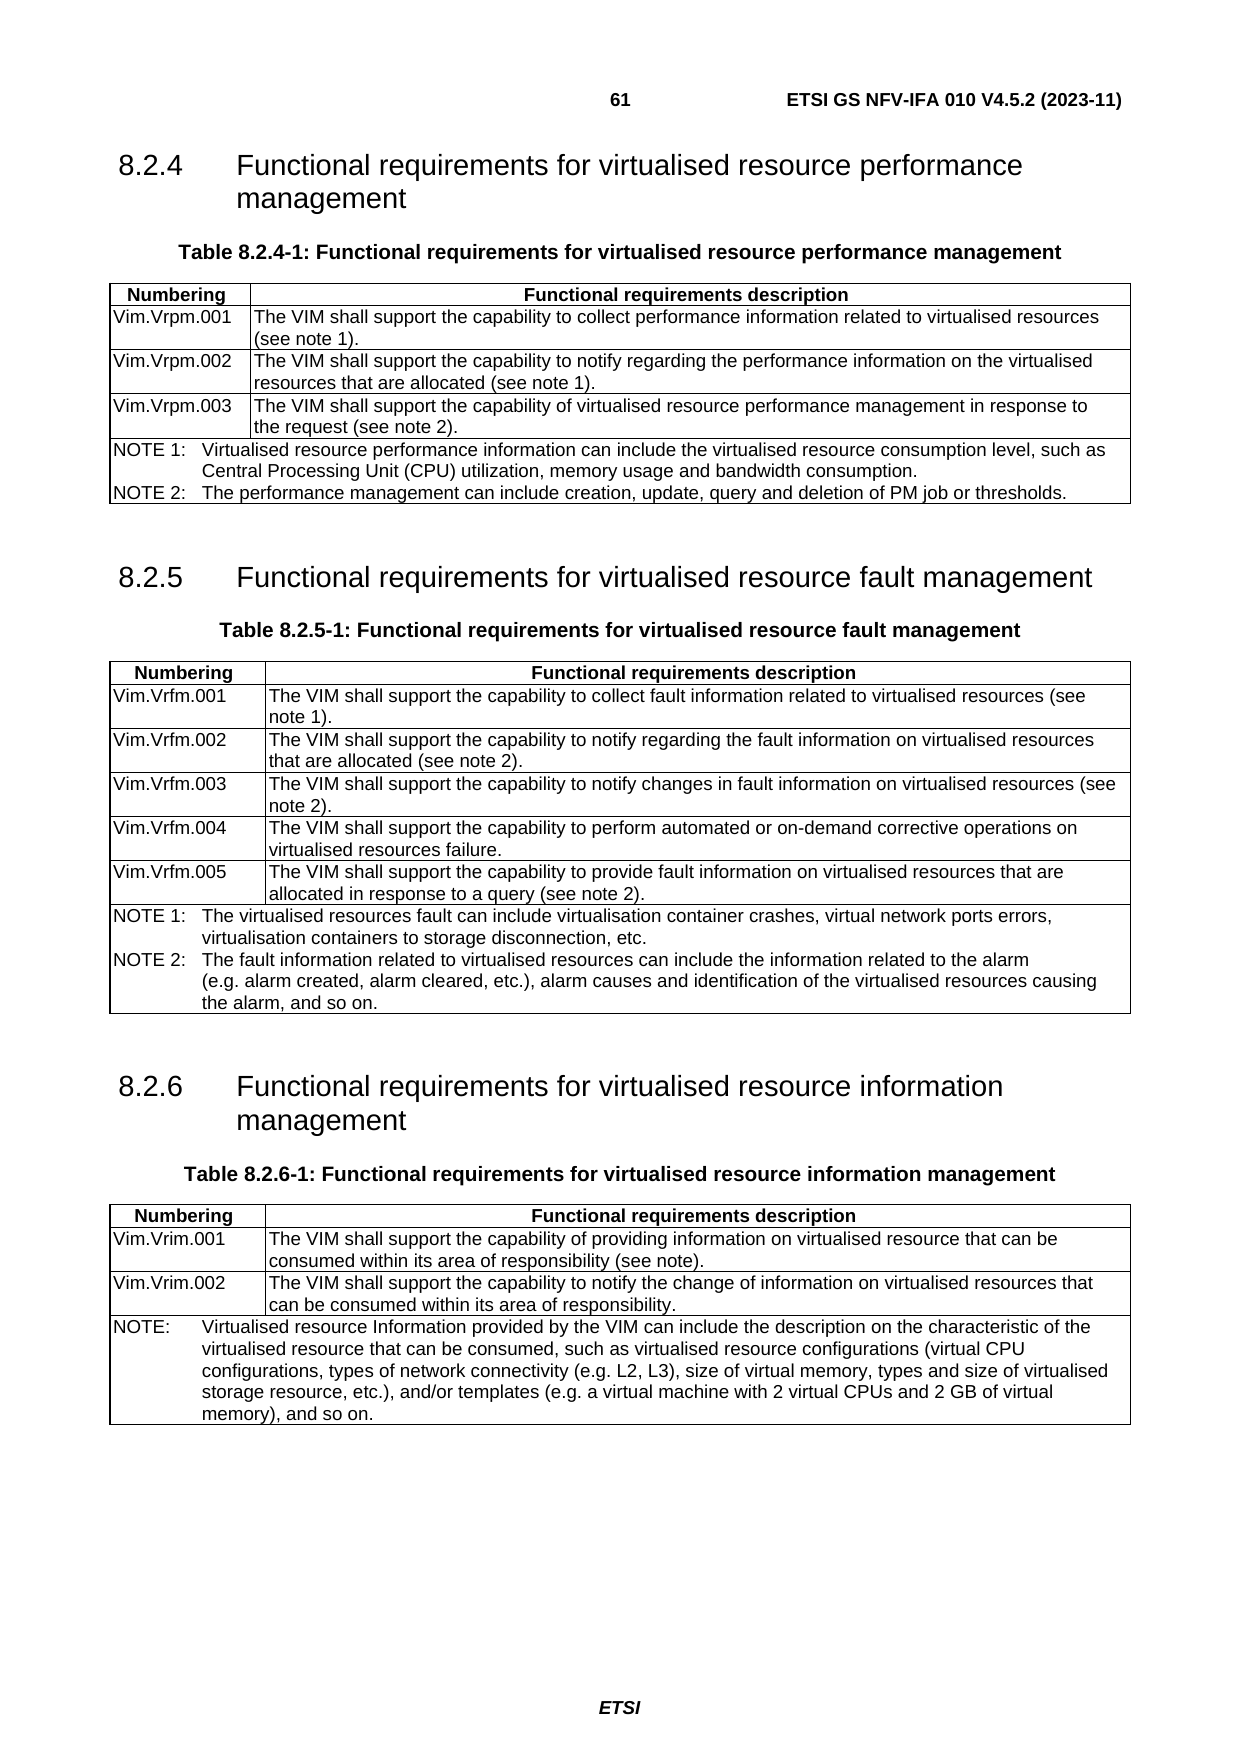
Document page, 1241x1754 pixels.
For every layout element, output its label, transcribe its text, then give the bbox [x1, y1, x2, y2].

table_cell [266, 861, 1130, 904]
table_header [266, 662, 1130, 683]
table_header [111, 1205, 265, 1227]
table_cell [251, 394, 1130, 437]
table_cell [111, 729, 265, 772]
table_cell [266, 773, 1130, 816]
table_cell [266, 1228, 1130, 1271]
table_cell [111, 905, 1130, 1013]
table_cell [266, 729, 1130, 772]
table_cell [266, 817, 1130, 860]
subtitle 8.2.6 Functional requirements for virtualised resource information management [118, 1069, 1122, 1137]
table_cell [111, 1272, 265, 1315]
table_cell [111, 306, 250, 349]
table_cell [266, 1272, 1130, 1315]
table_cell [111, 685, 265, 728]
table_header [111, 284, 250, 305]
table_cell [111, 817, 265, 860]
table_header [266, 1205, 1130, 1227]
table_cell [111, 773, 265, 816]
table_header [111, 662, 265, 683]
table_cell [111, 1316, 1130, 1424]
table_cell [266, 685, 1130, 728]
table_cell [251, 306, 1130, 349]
text Table 8.2.6-1: Functional requirements for virtualised resource information management [118, 1162, 1122, 1186]
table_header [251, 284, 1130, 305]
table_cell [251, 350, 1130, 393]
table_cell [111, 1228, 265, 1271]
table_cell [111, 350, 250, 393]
text Table 8.2.4-1: Functional requirements for virtualised resource performance management [118, 240, 1122, 264]
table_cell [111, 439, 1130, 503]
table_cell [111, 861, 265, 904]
text Table 8.2.5-1: Functional requirements for virtualised resource fault management [118, 618, 1122, 642]
subtitle 8.2.5 Functional requirements for virtualised resource fault management [118, 559, 1122, 593]
subtitle 8.2.4 Functional requirements for virtualised resource performance management [118, 148, 1122, 215]
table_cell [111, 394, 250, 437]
